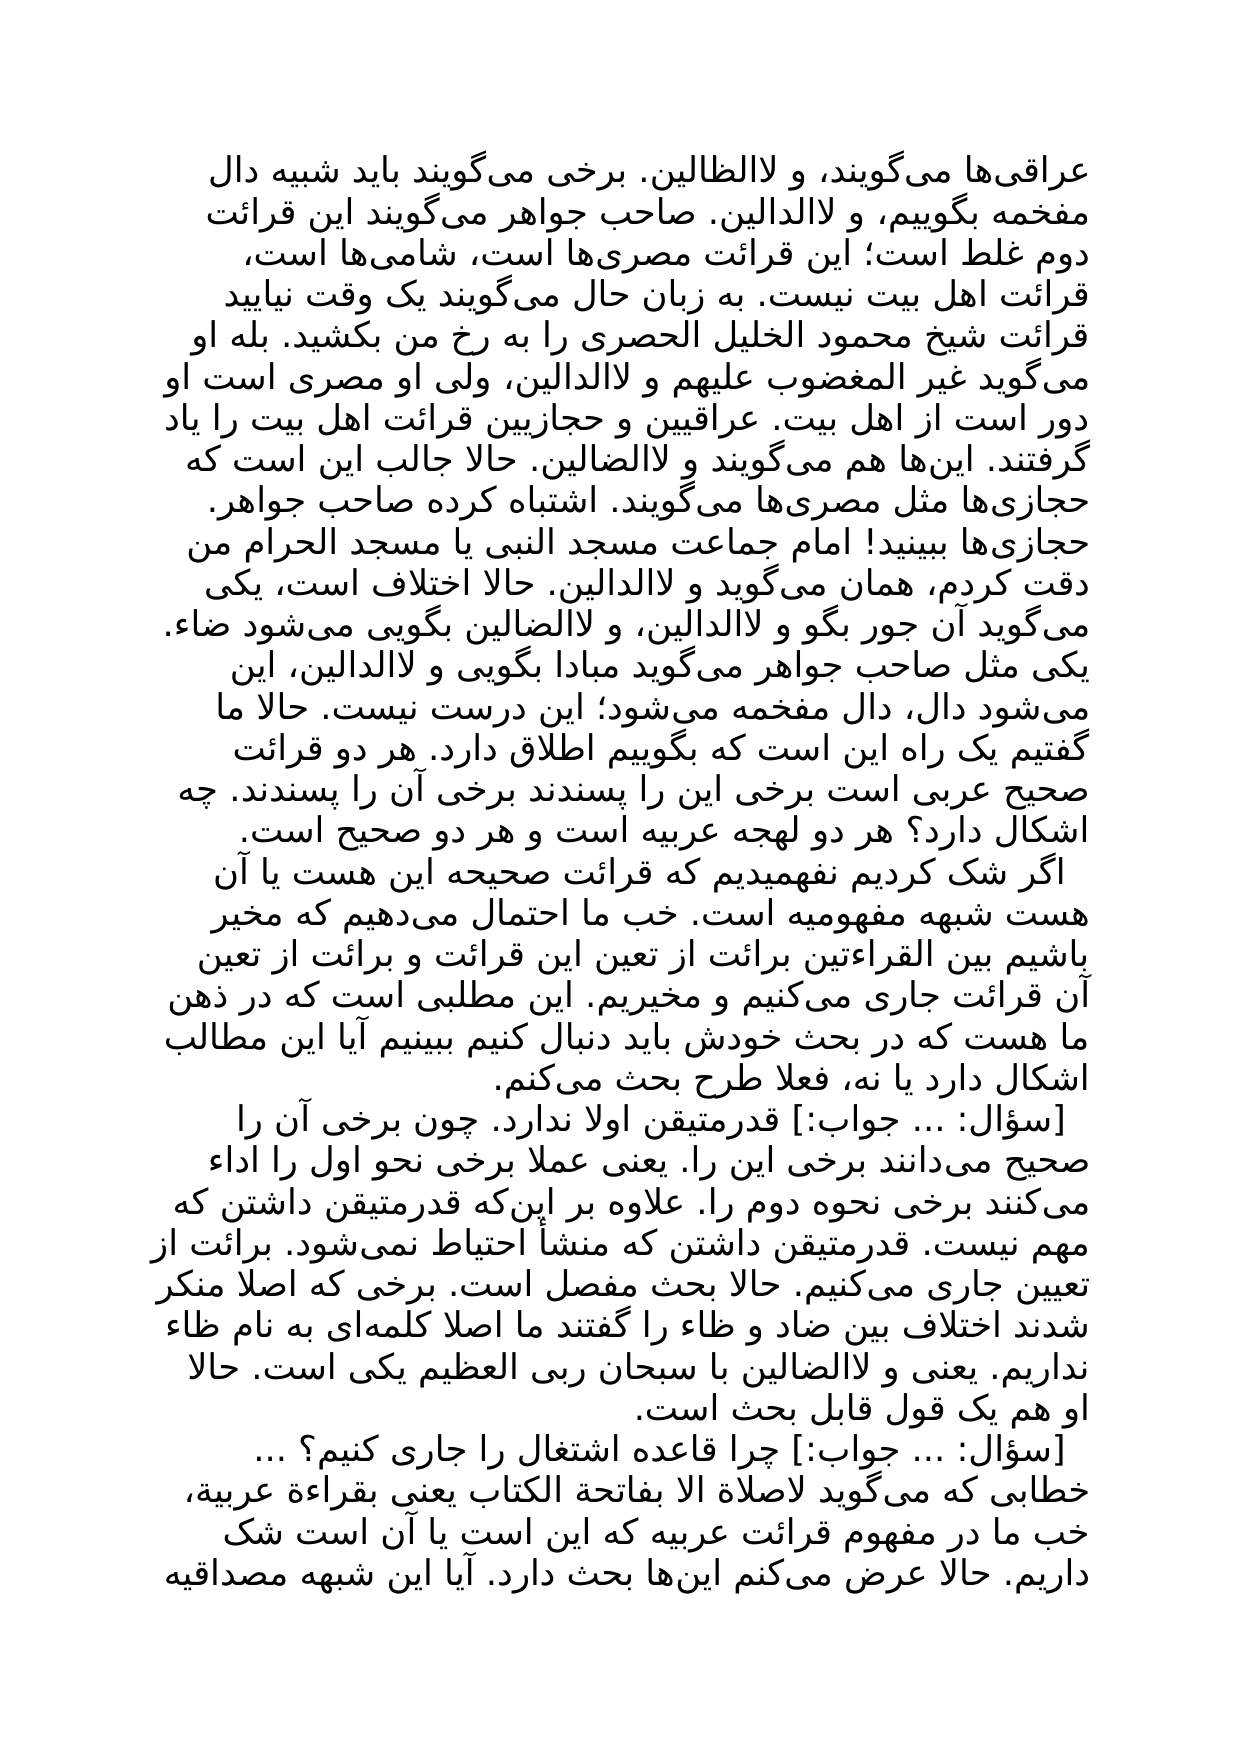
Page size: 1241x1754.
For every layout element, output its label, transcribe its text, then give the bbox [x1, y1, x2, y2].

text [150, 1429, 1090, 1594]
text اگر شک کردیم نفهمیدیم که قرائت صحیحه این هست یا آن هست شبهه مفهومیه است. خب ما احتمال می‌‌دهیم که مخیر باشیم بین القراءتین برائت از تعین این قرائت و برائت از تعین آن قرائت جاری می‌‌کنیم و مخیریم. این مطلبی است که در ذهن ما هست که در بحث خودش باید دنبال کنیم ببینیم آیا این مطالب اشکال دارد یا نه، فعلا طرح بحث می‌‌کنم. [150, 851, 1090, 1099]
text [150, 150, 1090, 851]
text [سؤال: ... جواب:] قدرمتیقن اولا ندارد. چون برخی آن را صحیح می‌‌دانند برخی این را. یعنی عملا برخی نحو اول را اداء می‌‌کنند برخی نحوه دوم را. علاوه بر این‌که قدرمتیقن داشتن که مهم نیست. قدرمتیقن داشتن که منشأ احتیاط نمی‌شود. برائت از تعیین جاری می‌‌کنیم. حالا بحث مفصل است. برخی که اصلا منکر شدند اختلاف بین ضاد و ظاء را گفتند ما اصلا کلمه‌ای به نام ظاء نداریم. یعنی و لاالضالین با سبحان ربی العظیم یکی است. حالا او هم یک قول قابل بحث است. [150, 1099, 1090, 1429]
